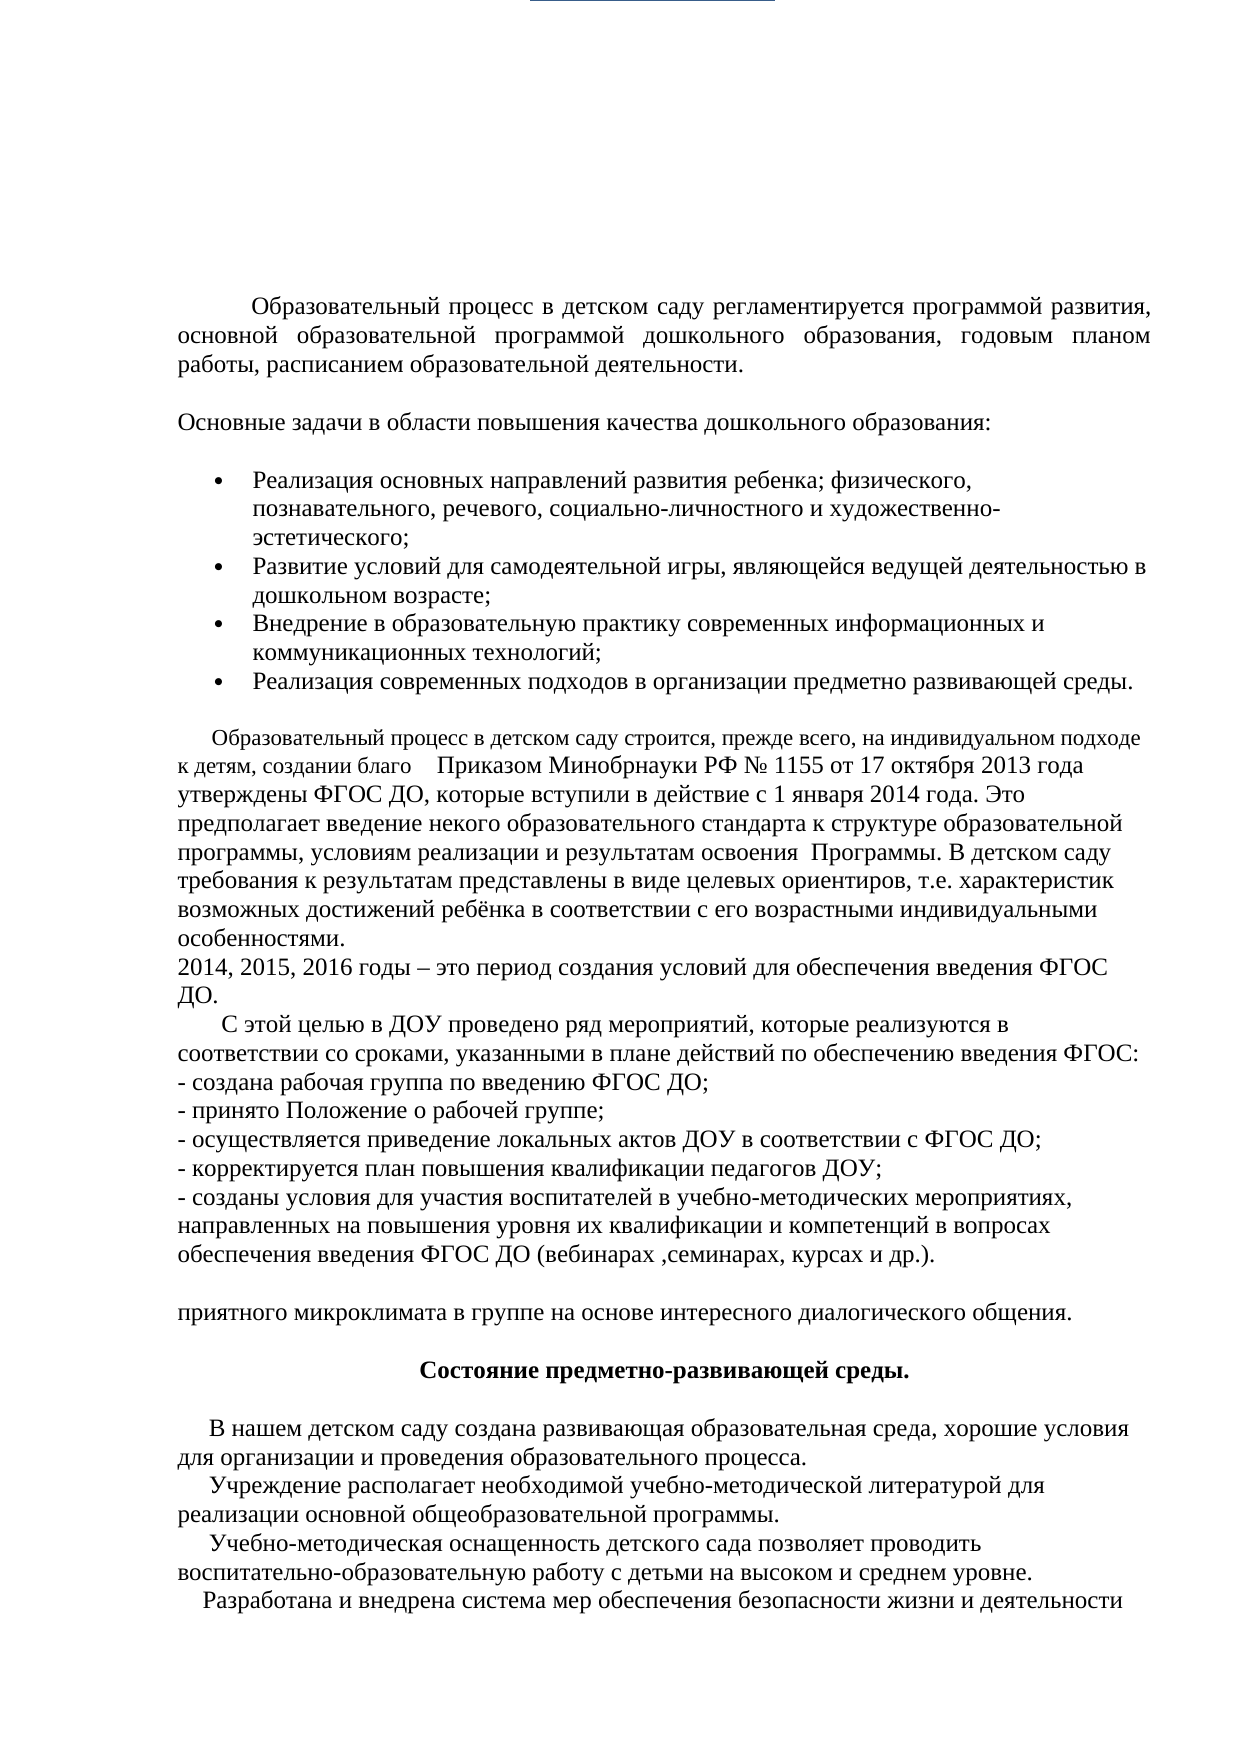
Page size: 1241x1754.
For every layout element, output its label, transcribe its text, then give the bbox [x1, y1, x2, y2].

text Состояние предметно-развивающей среды. [177, 1355, 1152, 1384]
text Учреждение располагает необходимой учебно-методической литературой для реализации основной общеобразовательной программы. [177, 1470, 1152, 1528]
text - осуществляется приведение локальных актов ДОУ в соответствии с ФГОС ДО; [177, 1124, 1152, 1153]
text Образовательный процесс в детском саду строится, прежде всего, на индивидуальном подходе к детям, создании благо Приказом Минобрнауки РФ № 1155 от 17 октября 2013 года утверждены ФГОС ДО, которые вступили в действие с 1 января 2014 года. Это предполагает введение некого образовательного стандарта к структуре образовательной программы, условиям реализации и результатам освоения Программы. В детском саду требования к результатам представлены в виде целевых ориентиров, т.е. характеристик возможных достижений ребёнка в соответствии с его возрастными индивидуальными особенностями. [177, 724, 1152, 952]
text Учебно-методическая оснащенность детского сада позволяет проводить воспитательно-образовательную работу с детьми на высоком и среднем уровне. [177, 1528, 1152, 1585]
text приятного микроклимата в группе на основе интересного диалогического общения. [177, 1297, 1152, 1326]
text Образовательный процесс в детском саду регламентируется программой развития, основной образовательной программой дошкольного образования, годовым планом работы, расписанием образовательной деятельности. [177, 291, 1152, 378]
text - созданы условия для участия воспитателей в учебно-методических мероприятиях, [177, 1182, 1152, 1210]
text направленных на повышения уровня их квалификации и компетенций в вопросах [177, 1210, 1152, 1239]
text - принято Положение о рабочей группе; [177, 1095, 1152, 1124]
list Развитие условий для самодеятельной игры, являющейся ведущей деятельностью в дошкольном возрасте; [215, 551, 1152, 608]
text обеспечения введения ФГОС ДО (вебинарах ,семинарах, курсах и др.). [177, 1239, 1152, 1268]
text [177, 1585, 1152, 1614]
text В нашем детском саду создана развивающая образовательная среда, хорошие условия для организации и проведения образовательного процесса. [177, 1413, 1152, 1470]
text соответствии со сроками, указанными в плане действий по обеспечению введения ФГОС: [177, 1038, 1152, 1067]
text - создана рабочая группа по введению ФГОС ДО; [177, 1067, 1152, 1095]
list Внедрение в образовательную практику современных информационных и коммуникационных технологий; [215, 608, 1152, 666]
text С этой целью в ДОУ проведено ряд мероприятий, которые реализуются в [177, 1009, 1152, 1038]
text Основные задачи в области повышения качества дошкольного образования: [177, 407, 1152, 436]
list Реализация основных направлений развития ребенка; физического, познавательного, речевого, социально-личностного и художественно-эстетического; [215, 465, 1152, 551]
list Реализация современных подходов в организации предметно развивающей среды. [215, 666, 1152, 695]
text 2014, 2015, 2016 годы – это период создания условий для обеспечения введения ФГОС ДО. [177, 952, 1152, 1009]
text - корректируется план повышения квалификации педагогов ДОУ; [177, 1153, 1152, 1182]
